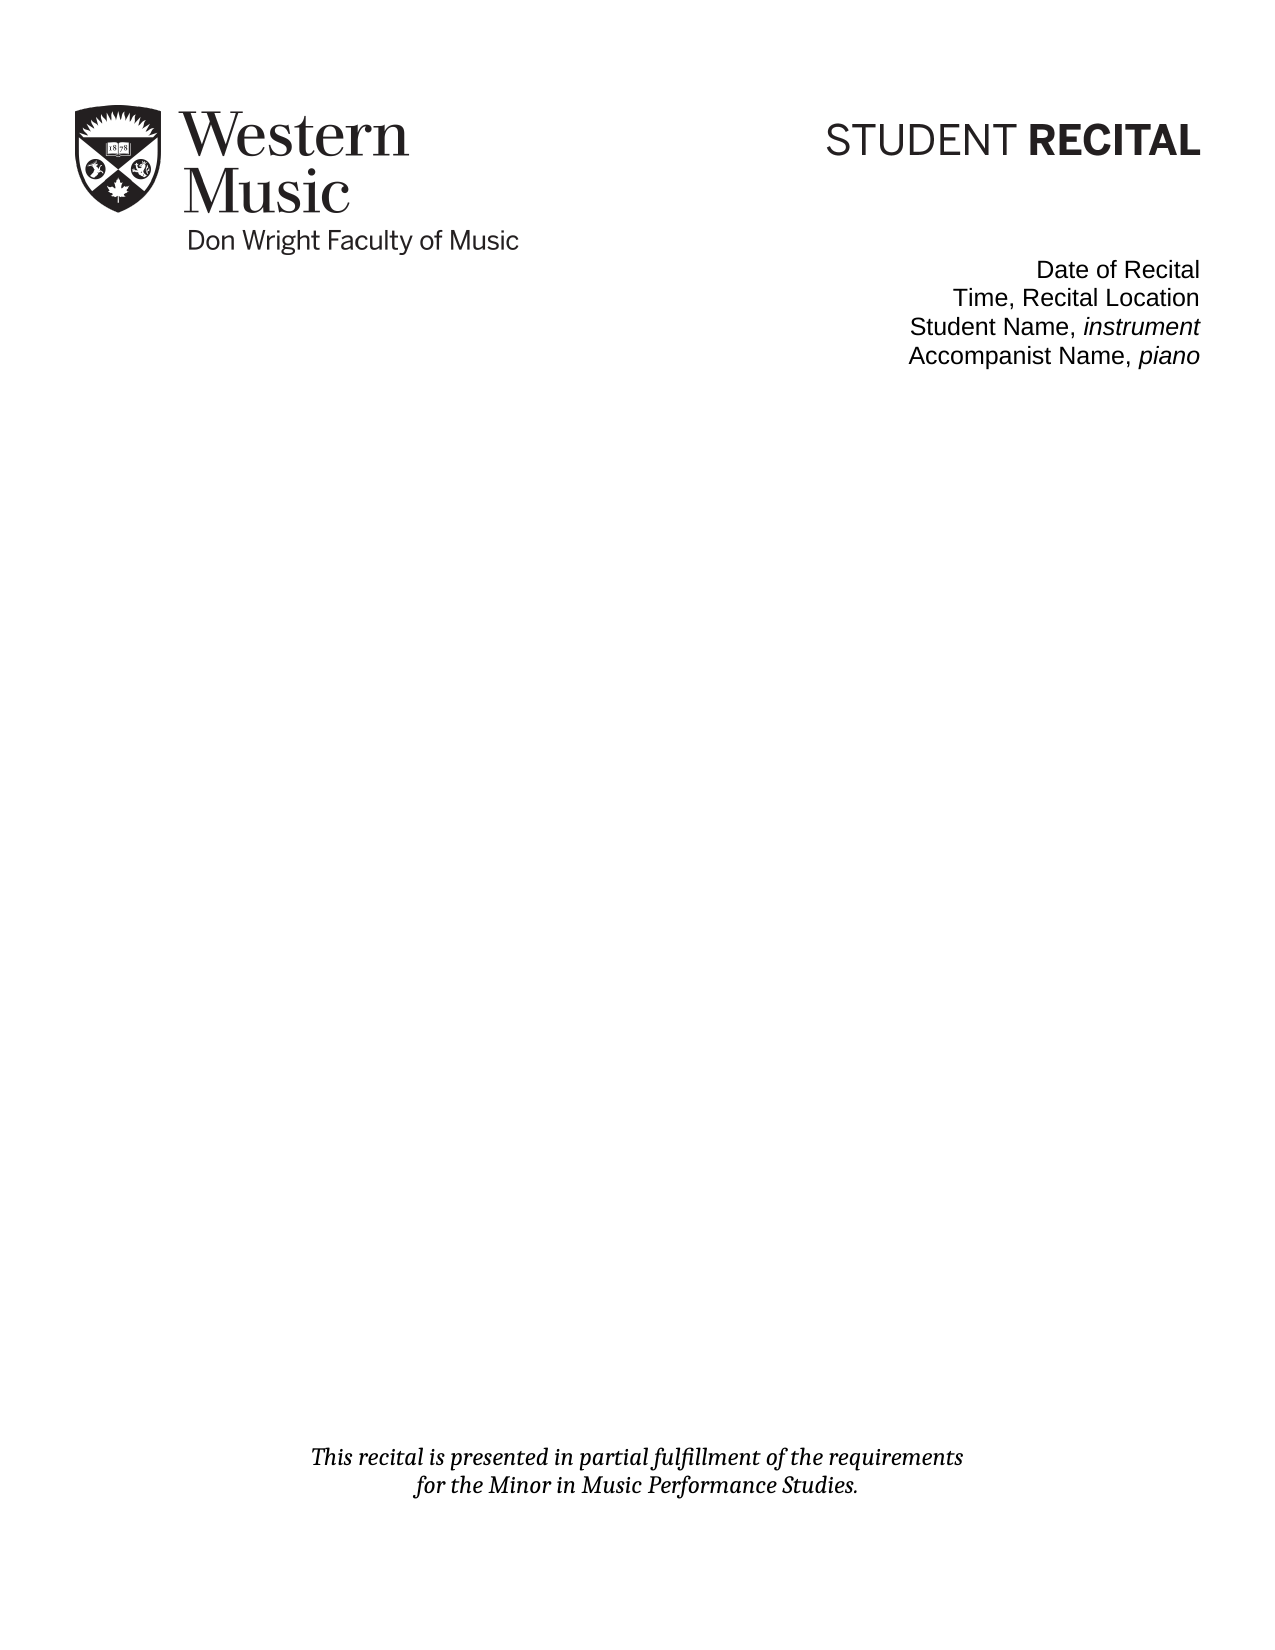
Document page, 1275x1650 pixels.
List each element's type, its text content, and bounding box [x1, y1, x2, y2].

text Student Name, instrument [75, 312, 1200, 341]
text Date of Recital [75, 255, 1200, 283]
text Accompanist Name, piano [75, 341, 1200, 370]
text Time, Recital Location [75, 283, 1200, 312]
picture [75, 105, 1200, 255]
